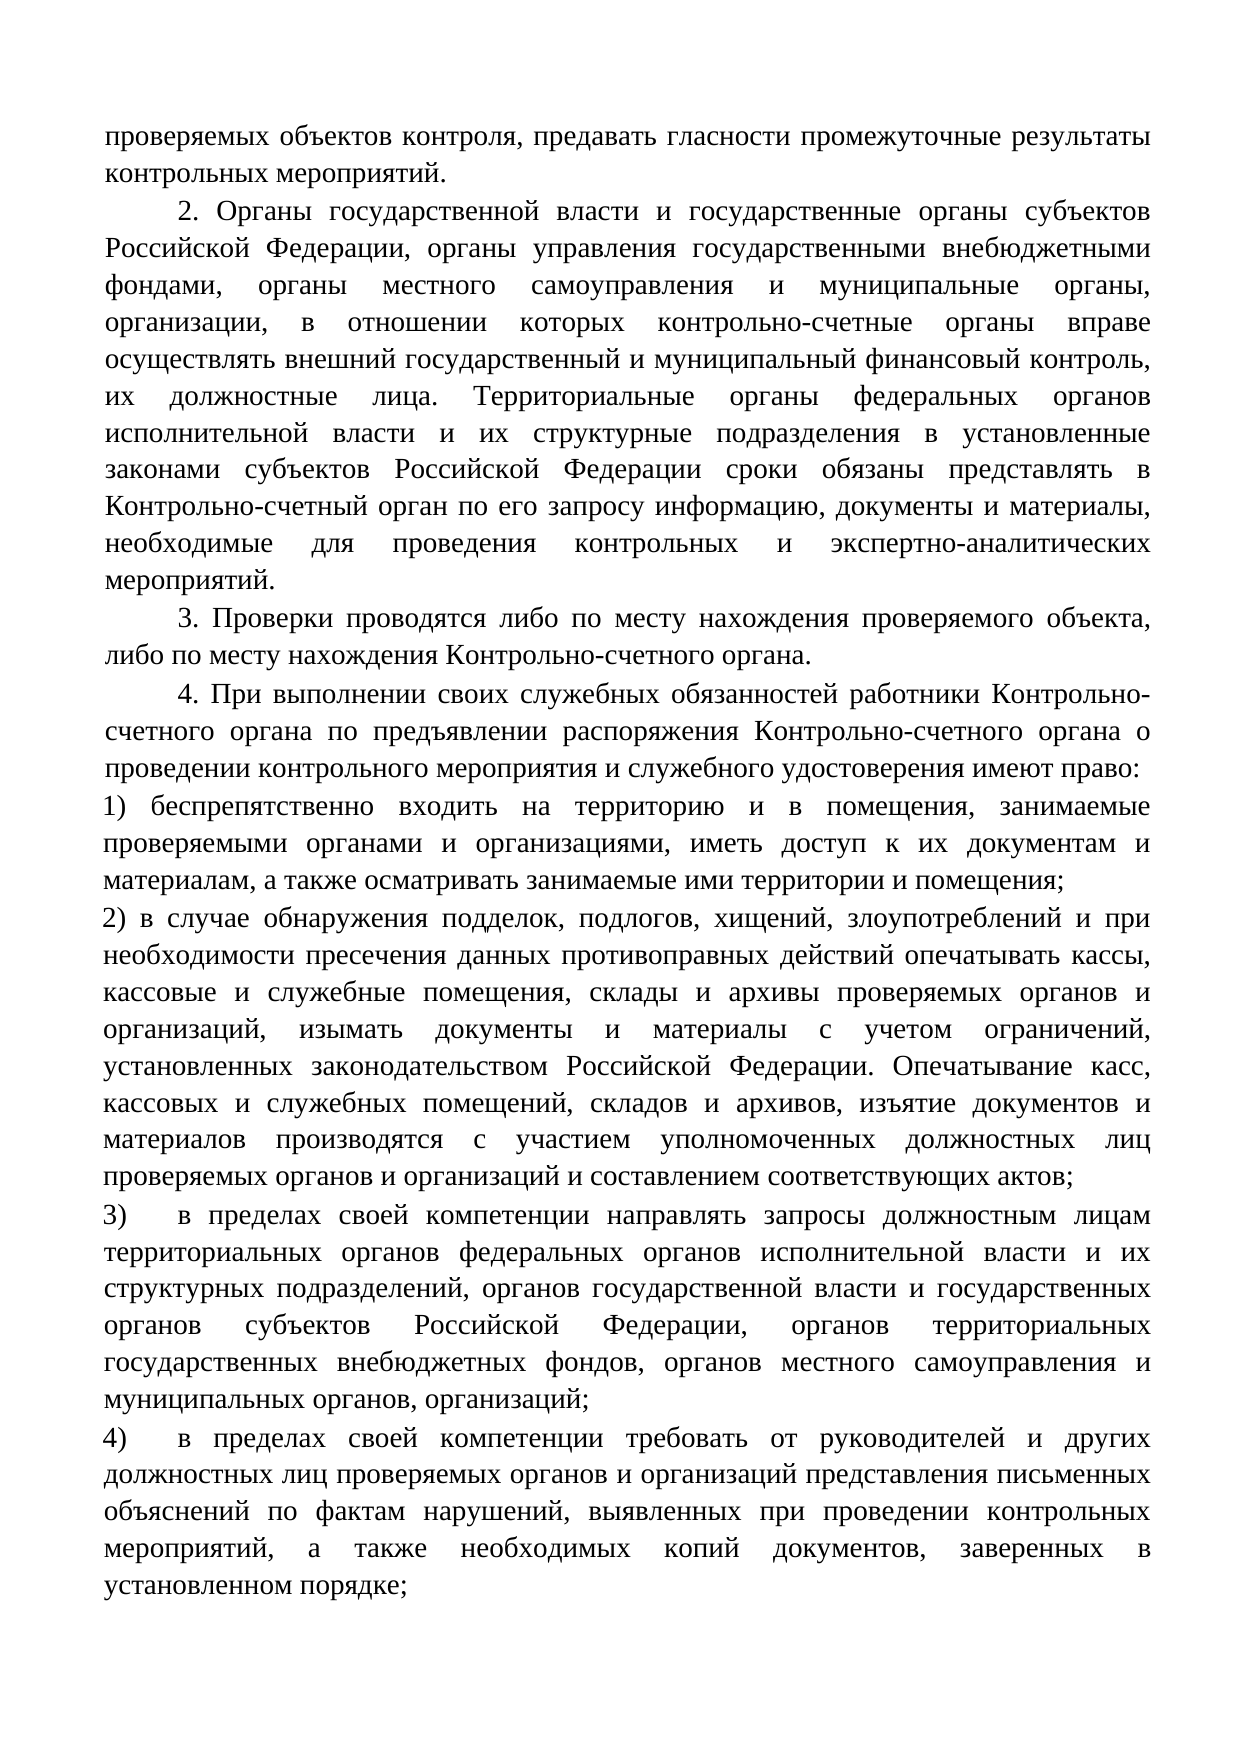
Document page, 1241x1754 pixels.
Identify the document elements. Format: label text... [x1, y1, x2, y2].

list в пределах своей компетенции требовать от руководителей и других должностных лиц проверяемых органов и организаций представления письменных объяснений по фактам нарушений, выявленных при проведении контрольных мероприятий, а также необходимых копий документов, заверенных в установленном порядке; [102, 1420, 1152, 1601]
text 1) беспрепятственно входить на территорию и в помещения, занимаемые проверяемыми органами и организациями, иметь доступ к их документам и материалам, а также осматривать занимаемые ими территории и помещения; [102, 788, 1152, 895]
text 2. Органы государственной власти и государственные органы субъектов Российской Федерации, органы управления государственными внебюджетными фондами, органы местного самоуправления и муниципальные органы, организации, в отношении которых контрольно-счетные органы вправе осуществлять внешний государственный и муниципальный финансовый контроль, их должностные лица. Территориальные органы федеральных органов исполнительной власти и их структурные подразделения в установленные законами субъектов Российской Федерации сроки обязаны представлять в Контрольно-счетный орган по его запросу информацию, документы и материалы, необходимые для проведения контрольных и экспертно-аналитических мероприятий. [104, 193, 1152, 596]
list в пределах своей компетенции направлять запросы должностным лицам территориальных органов федеральных органов исполнительной власти и их структурных подразделений, органов государственной власти и государственных органов субъектов Российской Федерации, органов территориальных государственных внебюджетных фондов, органов местного самоуправления и муниципальных органов, организаций; [102, 1197, 1152, 1415]
text 3. Проверки проводятся либо по месту нахождения проверяемого объекта, либо по месту нахождения Контрольно-счетного органа. [104, 601, 1152, 671]
text 2) в случае обнаружения подделок, подлогов, хищений, злоупотреблений и при необходимости пресечения данных противоправных действий опечатывать кассы, кассовые и служебные помещения, склады и архивы проверяемых органов и организаций, изымать документы и материалы с учетом ограничений, установленных законодательством Российской Федерации. Опечатывание касс, кассовых и служебных помещений, складов и архивов, изъятие документов и материалов производятся с участием уполномоченных должностных лиц проверяемых органов и организаций и составлением соответствующих актов; [102, 900, 1152, 1192]
text 4. При выполнении своих служебных обязанностей работники Контрольно-счетного органа по предъявлении распоряжения Контрольно-счетного органа о проведении контрольного мероприятия и служебного удостоверения имеют право: [104, 676, 1152, 783]
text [104, 118, 1152, 188]
